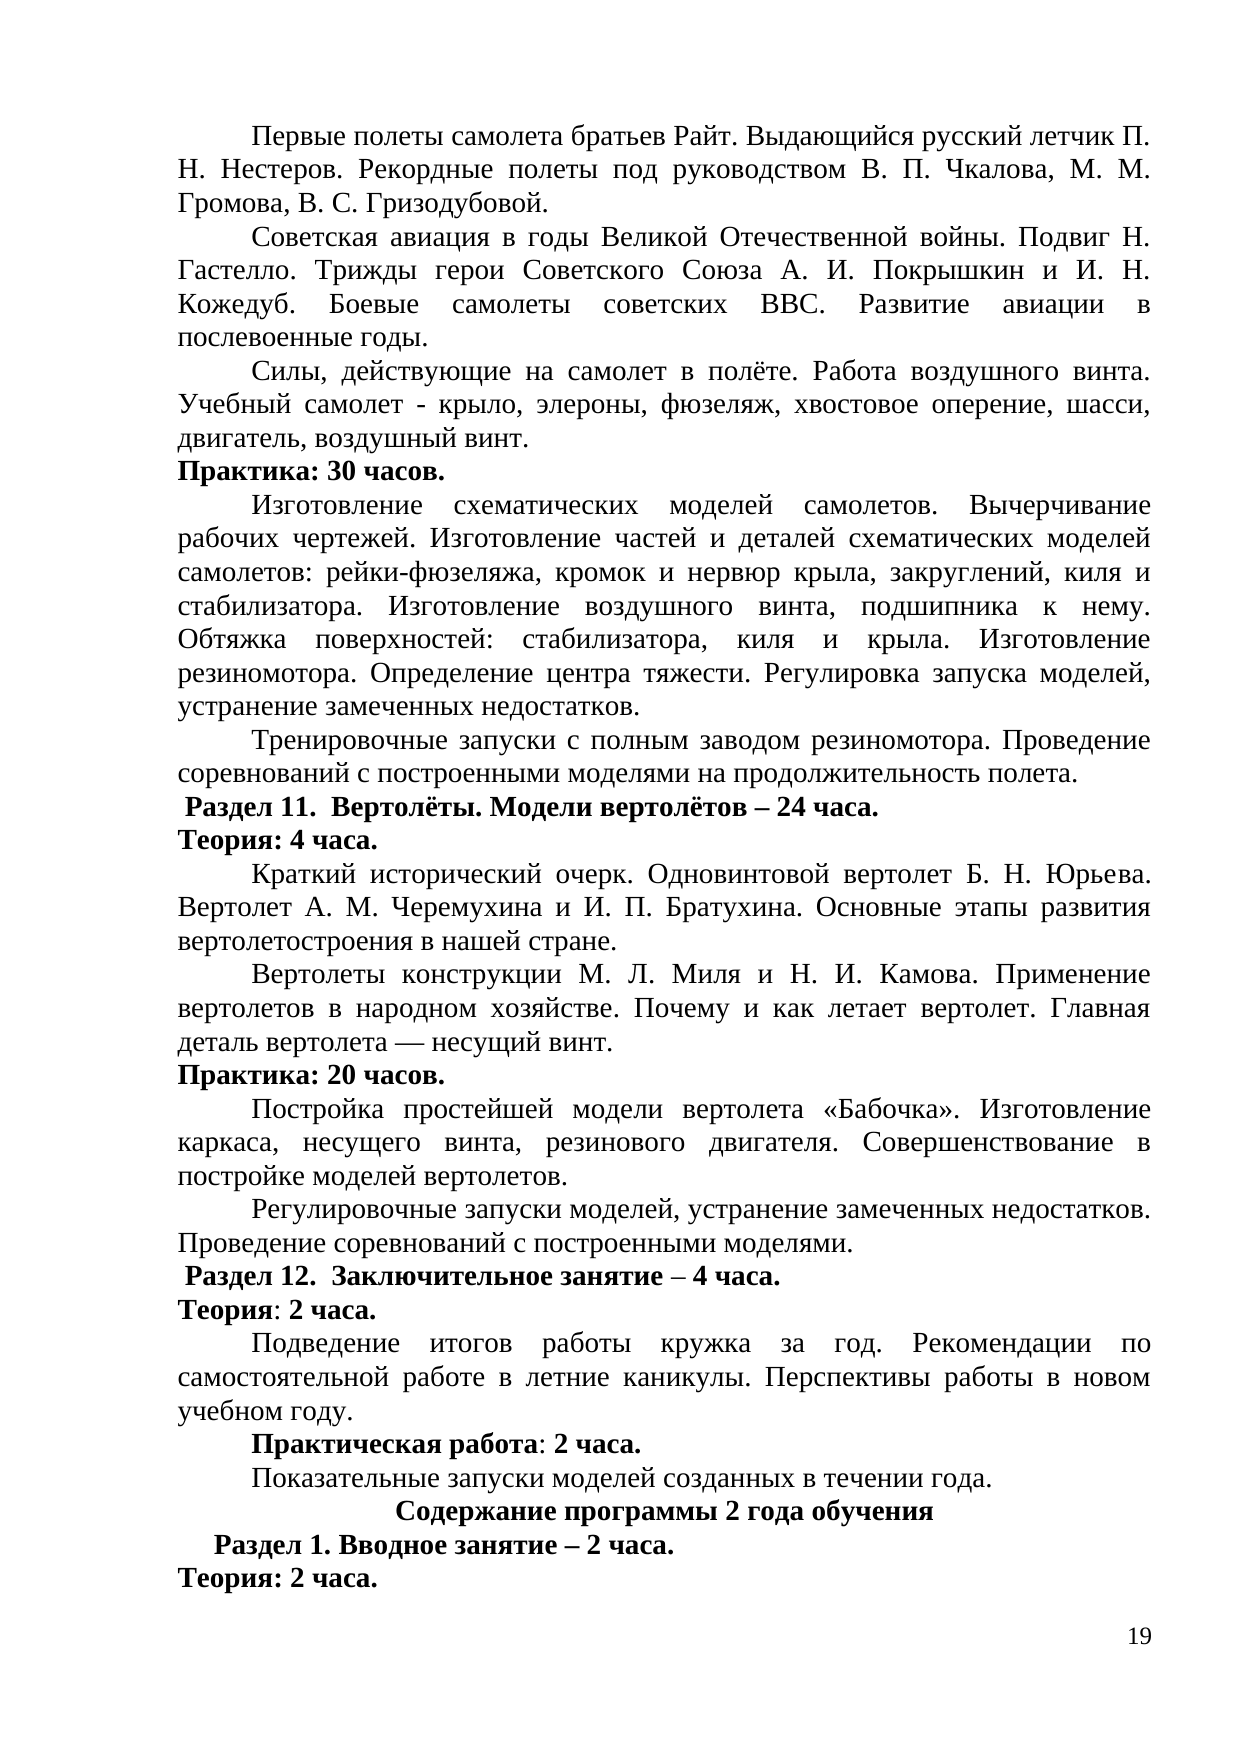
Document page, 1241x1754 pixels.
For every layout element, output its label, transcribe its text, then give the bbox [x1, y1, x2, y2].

text Практика: 30 часов. [177, 453, 1152, 487]
text Первые полеты самолета братьев Райт. Выдающийся русский летчик П. Н. Нестеров. Рекордные полеты под руководством В. П. Чкалова, М. М. Громова, В. С. Гризодубовой. [177, 118, 1152, 219]
text Показательные запуски моделей созданных в течении года. [177, 1460, 1152, 1493]
text Теория: 2 часа. [177, 1292, 1152, 1326]
text Теория: 4 часа. [177, 822, 1152, 856]
text Изготовление схематических моделей самолетов. Вычерчивание рабочих чертежей. Изготовление частей и деталей схематических моделей самолетов: рейки-фюзеляжа, кромок и нервюр крыла, закруглений, киля и стабилизатора. Изготовление воздушного винта, подшипника к нему. Обтяжка поверхностей: стабилизатора, киля и крыла. Изготовление резиномотора. Определение центра тяжести. Регулировка запуска моделей, устранение замеченных недостатков. [177, 487, 1152, 722]
text Силы, действующие на самолет в полёте. Работа воздушного винта. Учебный самолет - крыло, элероны, фюзеляж, хвостовое оперение, шасси, двигатель, воздушный винт. [177, 353, 1152, 453]
text Постройка простейшей модели вертолета «Бабочка». Изготовление каркаса, несущего винта, резинового двигателя. Совершенствование в постройке моделей вертолетов. [177, 1091, 1152, 1191]
text Практическая работа: 2 часа. [177, 1426, 1152, 1460]
text Содержание программы 2 года обучения [177, 1493, 1152, 1527]
text Раздел 12. Заключительное занятие – 4 часа. [177, 1258, 1152, 1292]
text Краткий исторический очерк. Одновинтовой вертолет Б. Н. Юрьева. Вертолет А. М. Черемухина и И. П. Братухина. Основные этапы развития вертолетостроения в нашей стране. [177, 856, 1152, 957]
text Практика: 20 часов. [177, 1057, 1152, 1091]
text Регулировочные запуски моделей, устранение замеченных недостатков. Проведение соревнований с построенными моделями. [177, 1191, 1152, 1258]
text Раздел 1. Вводное занятие – 2 часа. [177, 1527, 1152, 1560]
text Теория: 2 часа. [177, 1560, 1152, 1594]
text Тренировочные запуски с полным заводом резиномотора. Проведение соревнований с построенными моделями на продолжительность полета. [177, 722, 1152, 789]
text Раздел 11. Вертолёты. Модели вертолётов – 24 часа. [177, 789, 1152, 822]
text Советская авиация в годы Великой Отечественной войны. Подвиг Н. Гастелло. Трижды герои Советского Союза А. И. Покрышкин и И. Н. Кожедуб. Боевые самолеты советских ВВС. Развитие авиации в послевоенные годы. [177, 219, 1152, 353]
text Вертолеты конструкции М. Л. Миля и Н. И. Камова. Применение вертолетов в народном хозяйстве. Почему и как летает вертолет. Главная деталь вертолета — несущий винт. [177, 957, 1152, 1057]
text Подведение итогов работы кружка за год. Рекомендации по самостоятельной работе в летние каникулы. Перспективы работы в новом учебном году. [177, 1326, 1152, 1426]
